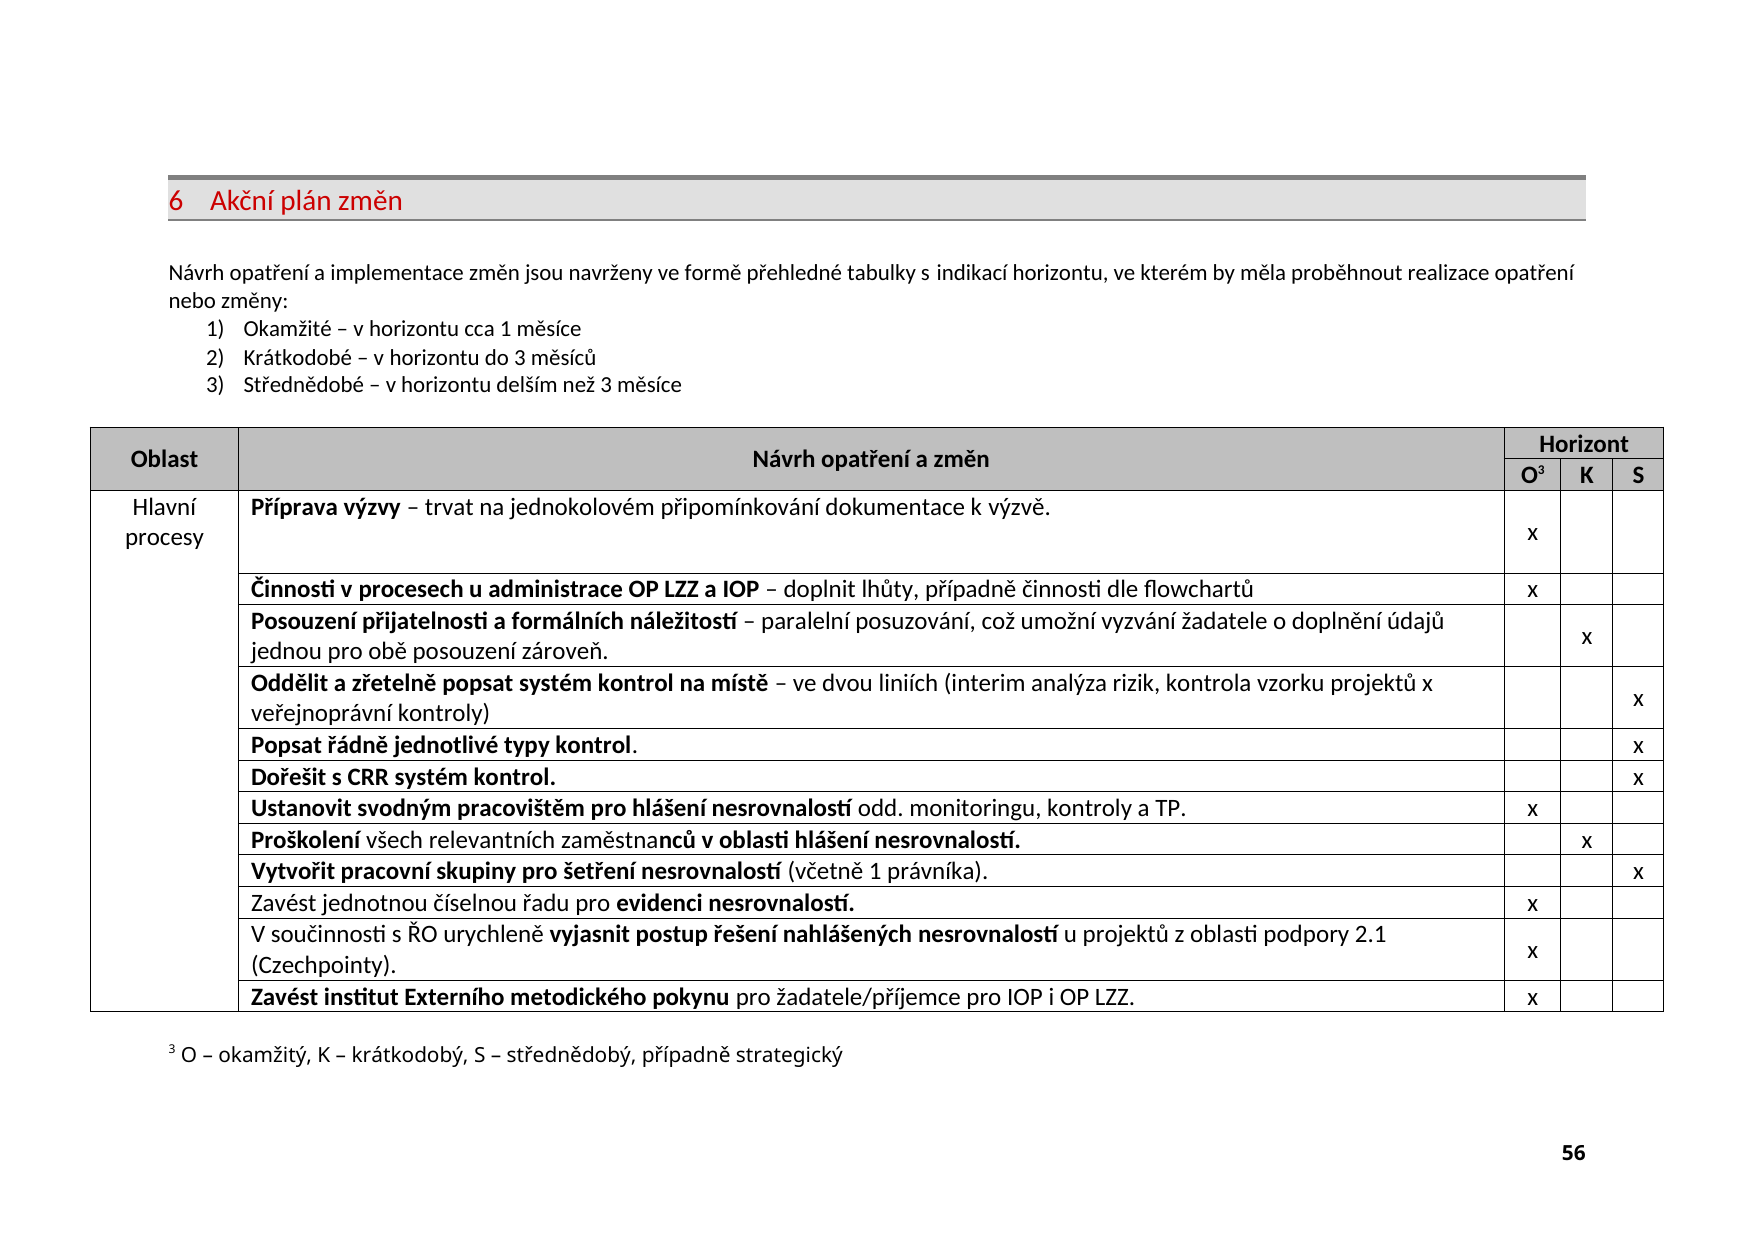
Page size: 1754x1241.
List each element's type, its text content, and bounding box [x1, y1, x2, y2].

table_cell x [1505, 792, 1560, 823]
table_cell [1561, 792, 1612, 823]
table_cell O [1505, 459, 1560, 490]
table_cell [1561, 729, 1612, 760]
table_cell x [1613, 855, 1663, 886]
table_cell [1613, 574, 1663, 604]
table_cell [1505, 824, 1560, 854]
table_cell [1613, 605, 1663, 666]
table_cell Oddělit a zřetelně popsat systém kontrol na místě – ve dvou liniích (interim analýza rizik, kontrola vzorku projektů x veřejnoprávní kontroly) [239, 667, 1504, 728]
table_cell x [1561, 824, 1612, 854]
table_cell x [1561, 605, 1612, 666]
table_cell S [1613, 459, 1663, 490]
table_cell V součinnosti s ŘO urychleně vyjasnit postup řešení nahlášených nesrovnalostí u projektů z oblasti podpory 2.1 (Czechpointy). [239, 919, 1504, 979]
list Střednědobé – v horizontu delším než 3 měsíce [206, 371, 1586, 399]
table_cell [1561, 761, 1612, 791]
table_cell [1505, 605, 1560, 666]
table_cell Proškolení všech relevantních zaměstnanců v oblasti hlášení nesrovnalostí. [239, 824, 1504, 854]
table_cell x [1613, 761, 1663, 791]
table_cell Ustanovit svodným pracovištěm pro hlášení nesrovnalostí odd. monitoringu, kontroly a TP. [239, 792, 1504, 823]
table_cell Činnosti v procesech u administrace OP LZZ a IOP – doplnit lhůty, případně činnosti dle flowchartů [239, 574, 1504, 604]
table_cell K [1561, 459, 1612, 490]
table_cell Vytvořit pracovní skupiny pro šetření nesrovnalostí (včetně 1 právníka). [239, 855, 1504, 886]
table_cell x [1613, 729, 1663, 760]
table_cell [1613, 919, 1663, 979]
table_cell [1561, 855, 1612, 886]
table_cell Zavést jednotnou číselnou řadu pro evidenci nesrovnalostí. [239, 887, 1504, 917]
table_cell [1561, 919, 1612, 979]
table_cell [1505, 761, 1560, 791]
table_cell x [1613, 667, 1663, 728]
table_cell [1613, 491, 1663, 572]
table_cell [1561, 574, 1612, 604]
table_cell x [1505, 574, 1560, 604]
table_cell [1613, 981, 1663, 1011]
list Krátkodobé – v horizontu do 3 měsíců [206, 343, 1586, 371]
table_cell [1613, 887, 1663, 917]
table_cell [1561, 667, 1612, 728]
table_header Horizont [1505, 428, 1663, 458]
table_cell Posouzení přijatelnosti a formálních náležitostí – paralelní posuzování, což umožní vyzvání žadatele o doplnění údajů jednou pro obě posouzení zároveň. [239, 605, 1504, 666]
table_cell Hlavní procesy [91, 491, 238, 1011]
table_header Návrh opatření a změn [239, 428, 1504, 490]
text Návrh opatření a implementace změn jsou navrženy ve formě přehledné tabulky s indikací horizontu, ve kterém by měla proběhnout realizace opatření nebo změny: [168, 258, 1586, 314]
table_cell [1561, 887, 1612, 917]
table_cell x [1505, 491, 1560, 572]
table_cell [1505, 667, 1560, 728]
table_cell x [1505, 981, 1560, 1011]
table_cell Dořešit s CRR systém kontrol. [239, 761, 1504, 791]
table_cell [1613, 824, 1663, 854]
table_cell x [1505, 887, 1560, 917]
table_cell Příprava výzvy – trvat na jednokolovém připomínkování dokumentace k výzvě. [239, 491, 1504, 572]
table_cell Popsat řádně jednotlivé typy kontrol. [239, 729, 1504, 760]
list Okamžité – v horizontu cca 1 měsíce [206, 314, 1586, 343]
subtitle Akční plán změn [168, 180, 1586, 219]
table_cell [1505, 855, 1560, 886]
table_cell x [1505, 919, 1560, 979]
table_cell [1561, 981, 1612, 1011]
table_cell [1561, 491, 1612, 572]
table_header Oblast [91, 428, 238, 490]
table_cell Zavést institut Externího metodického pokynu pro žadatele/příjemce pro IOP i OP LZZ. [239, 981, 1504, 1011]
table_cell [1505, 729, 1560, 760]
table_cell [1613, 792, 1663, 823]
